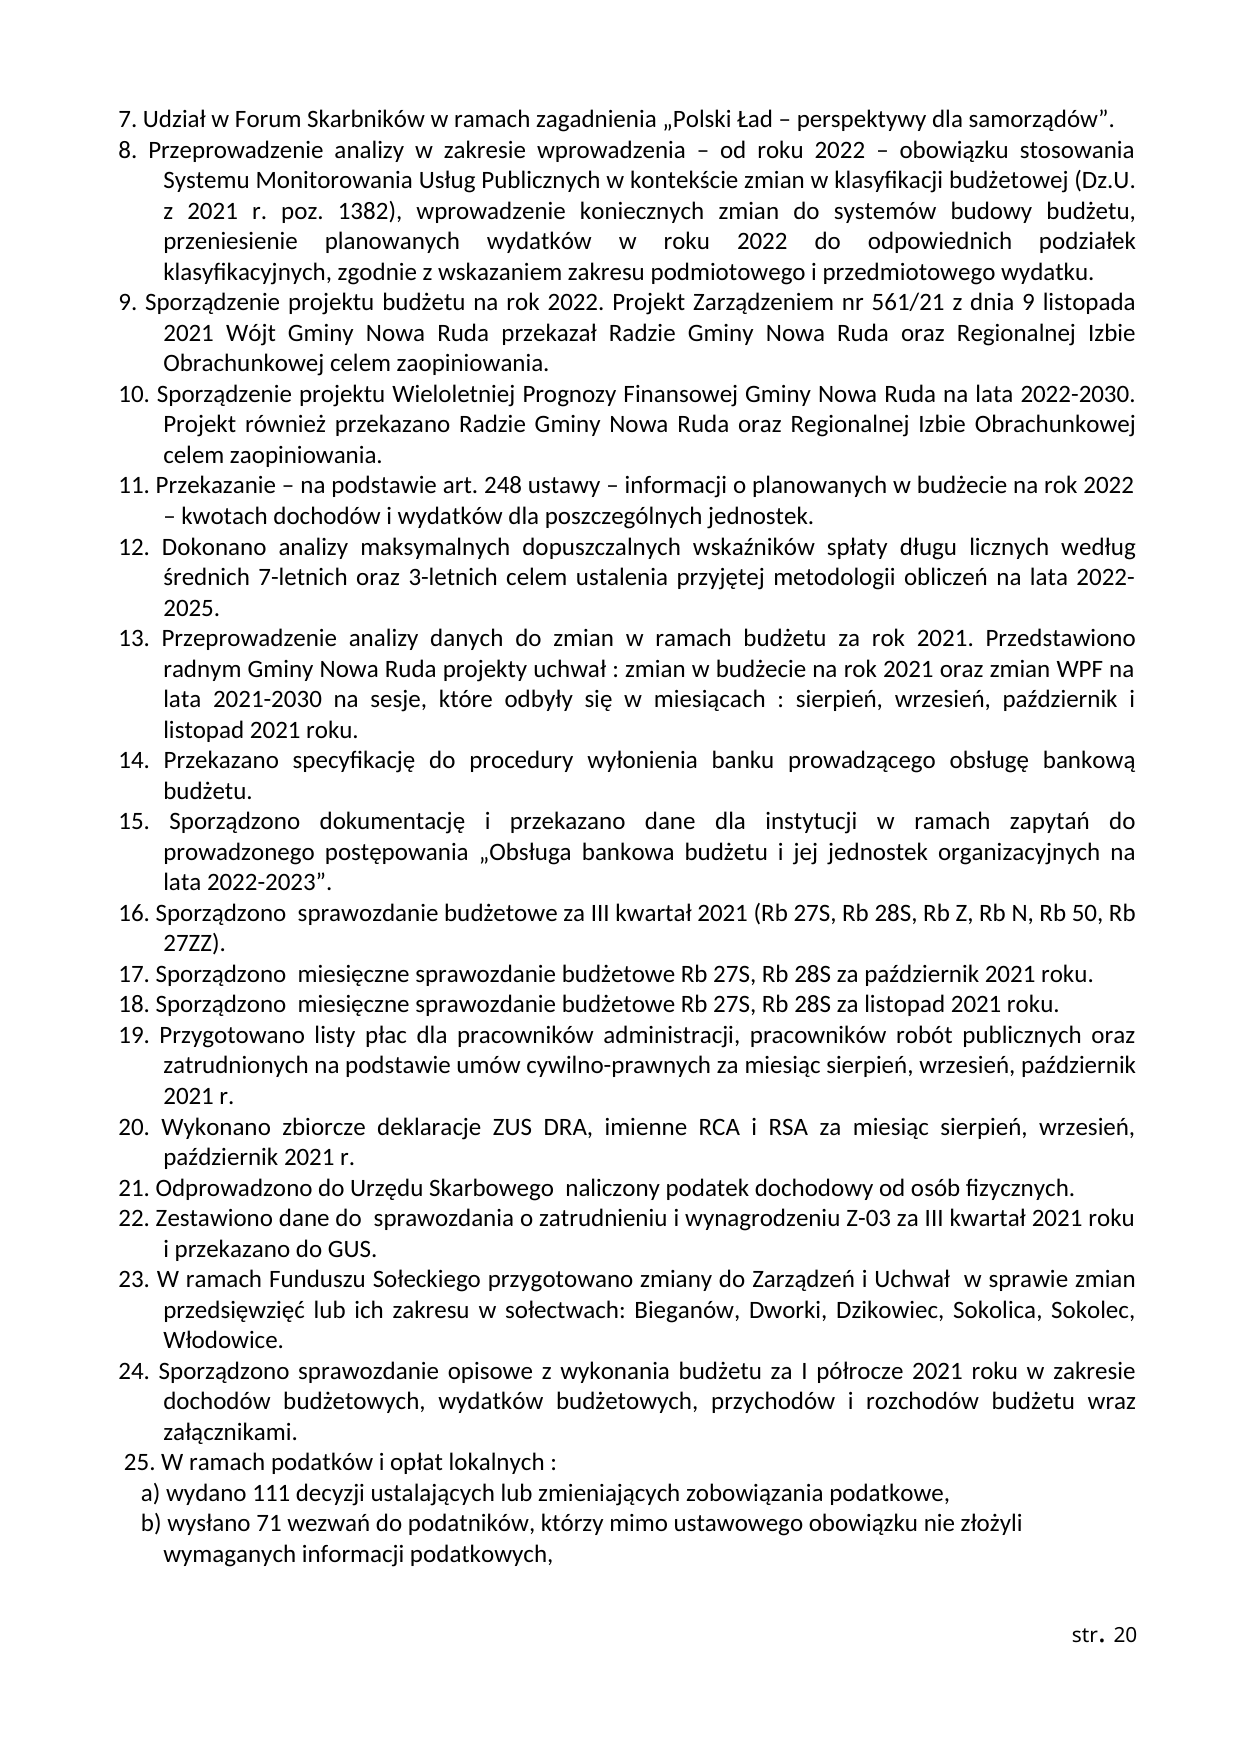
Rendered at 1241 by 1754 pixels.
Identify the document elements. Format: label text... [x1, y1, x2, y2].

text 9. Sporządzenie projektu budżetu na rok 2022. Projekt Zarządzeniem nr 561/21 z dnia 9 listopada 2021 Wójt Gminy Nowa Ruda przekazał Radzie Gminy Nowa Ruda oraz Regionalnej Izbie Obrachunkowej celem zaopiniowania. [118, 287, 1137, 378]
text 24. Sporządzono sprawozdanie opisowe z wykonania budżetu za I półrocze 2021 roku w zakresie dochodów budżetowych, wydatków budżetowych, przychodów i rozchodów budżetu wraz załącznikami. [118, 1355, 1137, 1446]
text 25. W ramach podatków i opłat lokalnych : [118, 1446, 1137, 1477]
text 19. Przygotowano listy płac dla pracowników administracji, pracowników robót publicznych oraz zatrudnionych na podstawie umów cywilno-prawnych za miesiąc sierpień, wrzesień, październik 2021 r. [118, 1019, 1137, 1111]
text 20. Wykonano zbiorcze deklaracje ZUS DRA, imienne RCA i RSA za miesiąc sierpień, wrzesień, październik 2021 r. [118, 1111, 1137, 1172]
text 8. Przeprowadzenie analizy w zakresie wprowadzenia – od roku 2022 – obowiązku stosowania Systemu Monitorowania Usług Publicznych w kontekście zmian w klasyfikacji budżetowej (Dz.U. z 2021 r. poz. 1382), wprowadzenie koniecznych zmian do systemów budowy budżetu, przeniesienie planowanych wydatków w roku 2022 do odpowiednich podziałek klasyfikacyjnych, zgodnie z wskazaniem zakresu podmiotowego i przedmiotowego wydatku. [118, 134, 1137, 287]
text 7. Udział w Forum Skarbników w ramach zagadnienia „Polski Ład – perspektywy dla samorządów”. [118, 103, 1137, 134]
text a) wydano 111 decyzji ustalających lub zmieniających zobowiązania podatkowe, [118, 1477, 1137, 1507]
text 15. Sporządzono dokumentację i przekazano dane dla instytucji w ramach zapytań do prowadzonego postępowania „Obsługa bankowa budżetu i jej jednostek organizacyjnych na lata 2022-2023”. [118, 805, 1137, 897]
text 13. Przeprowadzenie analizy danych do zmian w ramach budżetu za rok 2021. Przedstawiono radnym Gminy Nowa Ruda projekty uchwał : zmian w budżecie na rok 2021 oraz zmian WPF na lata 2021-2030 na sesje, które odbyły się w miesiącach : sierpień, wrzesień, październik i listopad 2021 roku. [118, 622, 1137, 744]
text 10. Sporządzenie projektu Wieloletniej Prognozy Finansowej Gminy Nowa Ruda na lata 2022-2030. Projekt również przekazano Radzie Gminy Nowa Ruda oraz Regionalnej Izbie Obrachunkowej celem zaopiniowania. [118, 378, 1137, 470]
text 22. Zestawiono dane do sprawozdania o zatrudnieniu i wynagrodzeniu Z-03 za III kwartał 2021 roku i przekazano do GUS. [118, 1202, 1137, 1263]
text 21. Odprowadzono do Urzędu Skarbowego naliczony podatek dochodowy od osób fizycznych. [118, 1172, 1137, 1202]
text 14. Przekazano specyfikację do procedury wyłonienia banku prowadzącego obsługę bankową budżetu. [118, 744, 1137, 805]
text b) wysłano 71 wezwań do podatników, którzy mimo ustawowego obowiązku nie złożyli wymaganych informacji podatkowych, [118, 1507, 1137, 1568]
text 16. Sporządzono sprawozdanie budżetowe za III kwartał 2021 (Rb 27S, Rb 28S, Rb Z, Rb N, Rb 50, Rb 27ZZ). [118, 897, 1137, 958]
text 23. W ramach Funduszu Sołeckiego przygotowano zmiany do Zarządzeń i Uchwał w sprawie zmian przedsięwzięć lub ich zakresu w sołectwach: Bieganów, Dworki, Dzikowiec, Sokolica, Sokolec, Włodowice. [118, 1263, 1137, 1355]
text 18. Sporządzono miesięczne sprawozdanie budżetowe Rb 27S, Rb 28S za listopad 2021 roku. [118, 988, 1137, 1019]
text 12. Dokonano analizy maksymalnych dopuszczalnych wskaźników spłaty długu licznych według średnich 7-letnich oraz 3-letnich celem ustalenia przyjętej metodologii obliczeń na lata 2022-2025. [118, 531, 1137, 622]
text 11. Przekazanie – na podstawie art. 248 ustawy – informacji o planowanych w budżecie na rok 2022 – kwotach dochodów i wydatków dla poszczególnych jednostek. [118, 470, 1137, 531]
text 17. Sporządzono miesięczne sprawozdanie budżetowe Rb 27S, Rb 28S za październik 2021 roku. [118, 958, 1137, 988]
